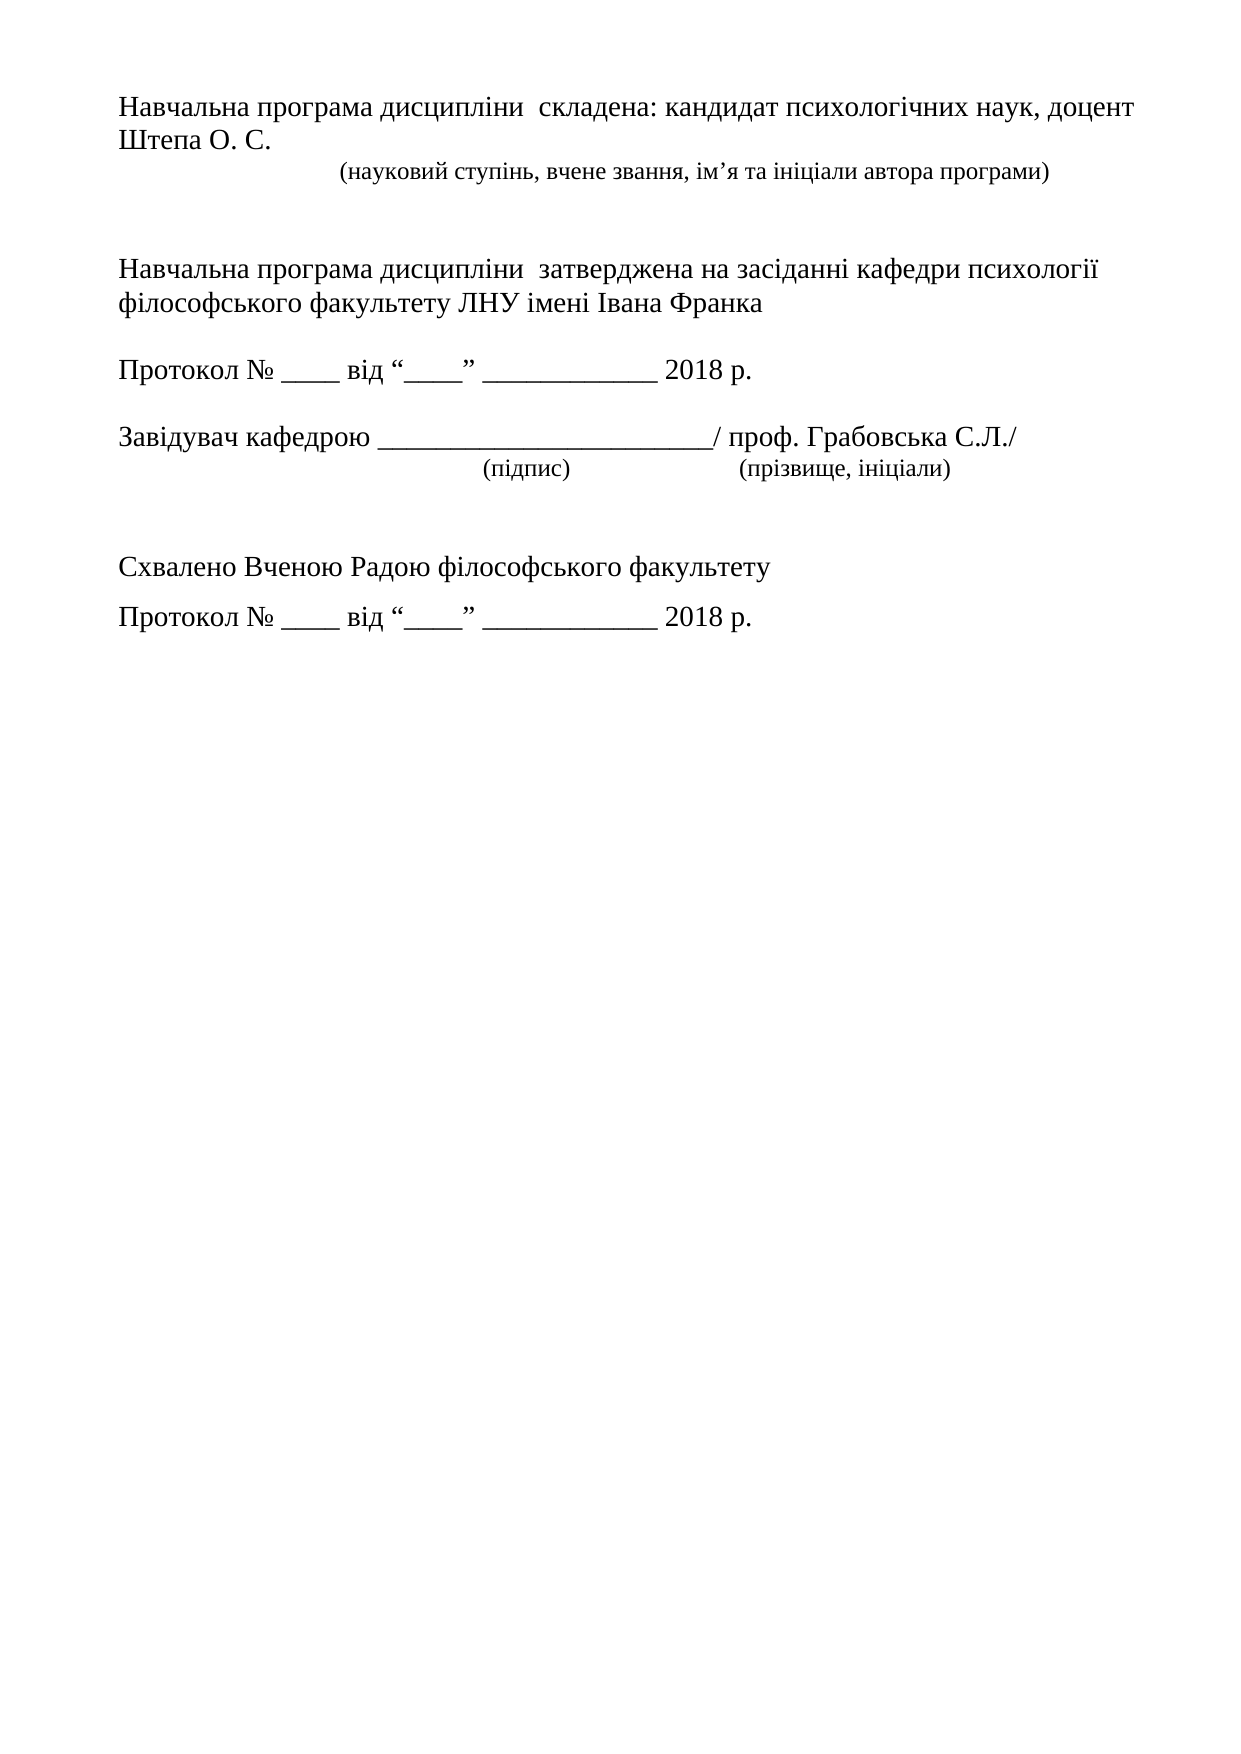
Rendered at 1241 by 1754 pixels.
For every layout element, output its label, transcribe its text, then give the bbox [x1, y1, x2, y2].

text (підпис) (прізвище, ініціали) [118, 453, 1152, 482]
text Навчальна програма дисципліни затверджена на засіданні кафедри психології філософського факультету ЛНУ імені Івана Франка [118, 252, 1152, 319]
text Схвалено Вченою Радою філософського факультету [118, 549, 1152, 582]
text Протокол № ____ від “____” ____________ 2018 р. [118, 599, 1152, 632]
text Навчальна програма дисципліни складена: кандидат психологічних наук, доцент Штепа О. С. [118, 89, 1152, 156]
text Протокол № ____ від “____” ____________ 2018 р. [118, 352, 1152, 386]
text Завідувач кафедрою _______________________/ проф. Грабовська С.Л./ [118, 419, 1152, 453]
text (науковий ступінь, вчене звання, ім’я та ініціали автора програми) [118, 156, 1152, 184]
